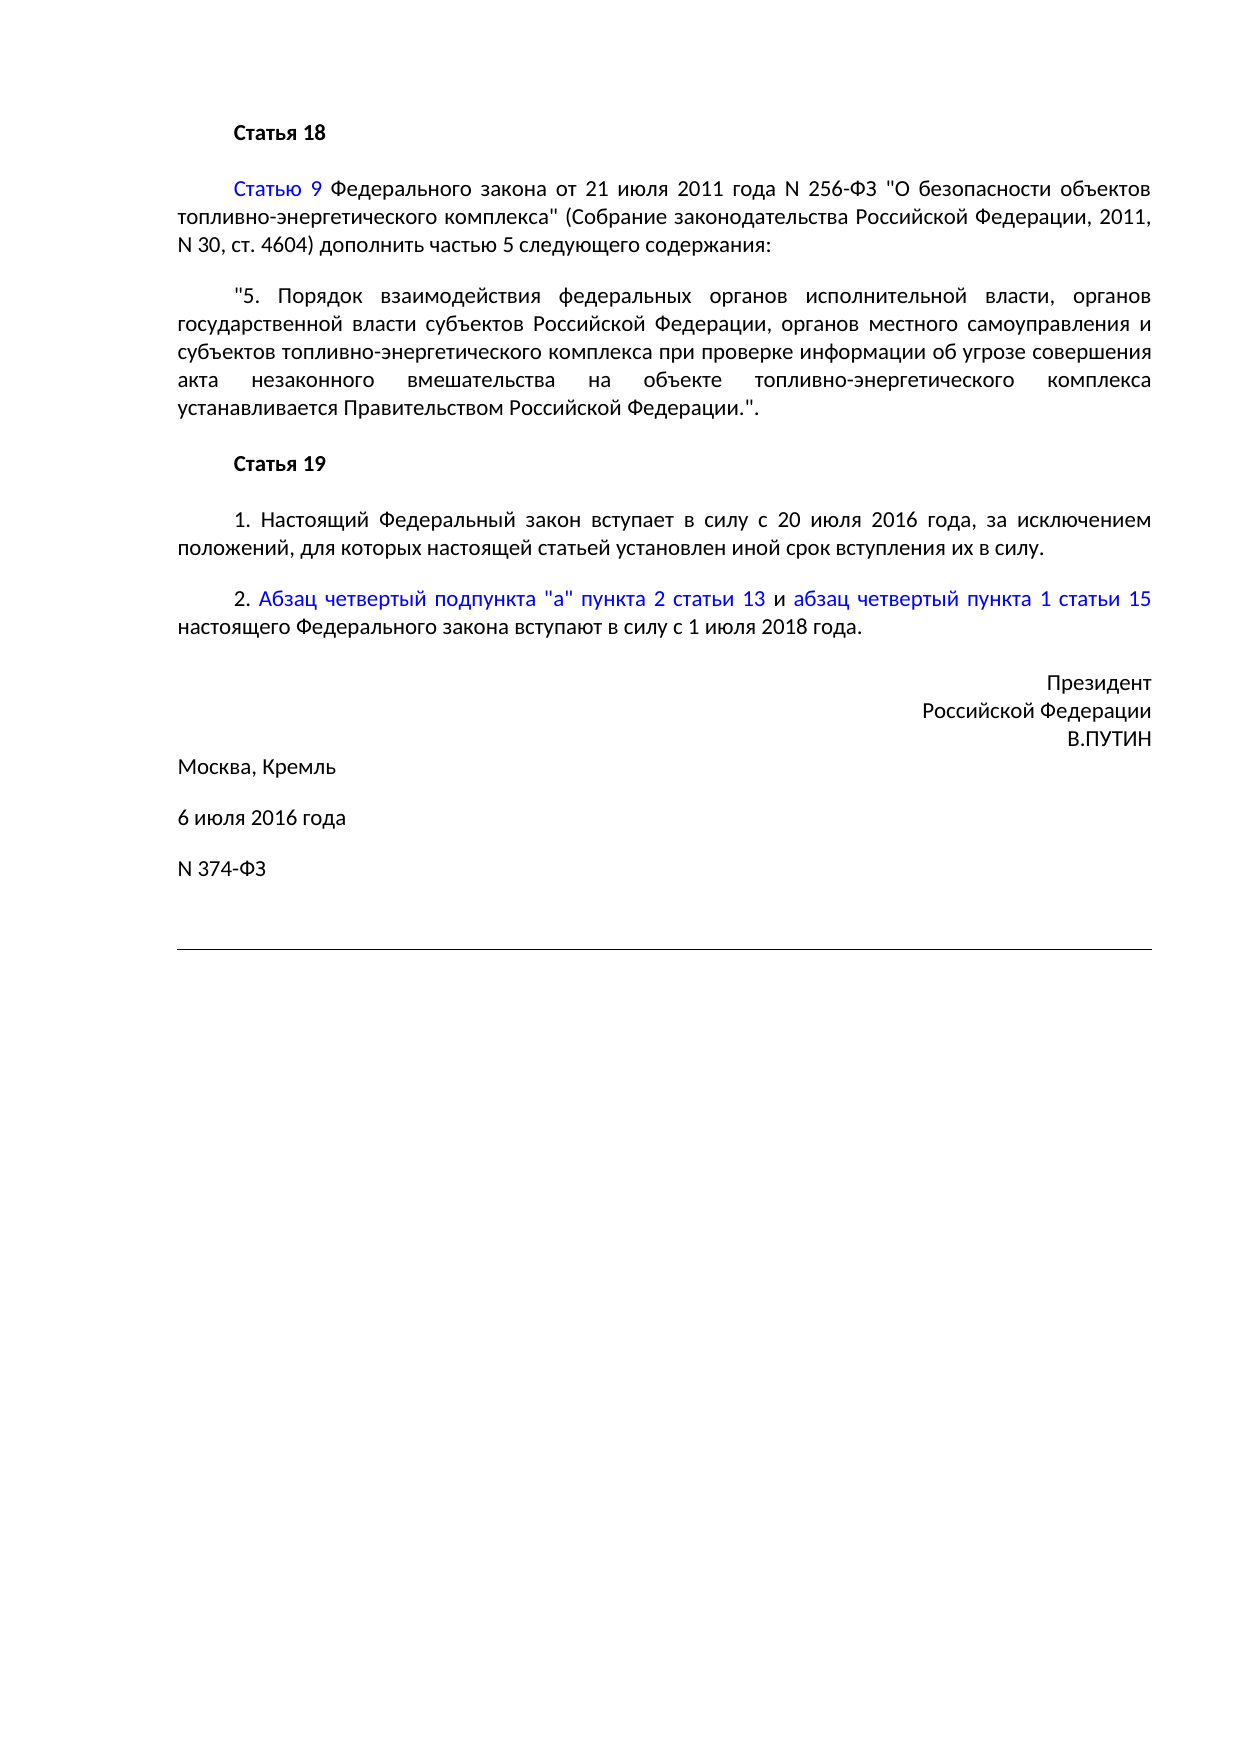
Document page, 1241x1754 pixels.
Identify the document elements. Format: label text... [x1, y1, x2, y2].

text 2. Абзац четвертый подпункта "а" пункта 2 статьи 13 и абзац четвертый пункта 1 статьи 15 настоящего Федерального закона вступают в силу с 1 июля 2018 года. [177, 584, 1152, 640]
title Статья 18 [177, 118, 1152, 146]
text "5. Порядок взаимодействия федеральных органов исполнительной власти, органов государственной власти субъектов Российской Федерации, органов местного самоуправления и субъектов топливно-энергетического комплекса при проверке информации об угрозе совершения акта незаконного вмешательства на объекте топливно-энергетического комплекса устанавливается Правительством Российской Федерации.". [177, 281, 1152, 421]
title Статья 19 [177, 449, 1152, 477]
text Москва, Кремль [177, 752, 1152, 780]
text Российской Федерации [177, 696, 1152, 724]
text N 374-ФЗ [177, 854, 1152, 882]
text В.ПУТИН [177, 724, 1152, 752]
text 1. Настоящий Федеральный закон вступает в силу с 20 июля 2016 года, за исключением положений, для которых настоящей статьей установлен иной срок вступления их в силу. [177, 505, 1152, 561]
text 6 июля 2016 года [177, 803, 1152, 831]
text Президент [177, 668, 1152, 696]
text Статью 9 Федерального закона от 21 июля 2011 года N 256-ФЗ "О безопасности объектов топливно-энергетического комплекса" (Собрание законодательства Российской Федерации, 2011, N 30, ст. 4604) дополнить частью 5 следующего содержания: [177, 174, 1152, 258]
